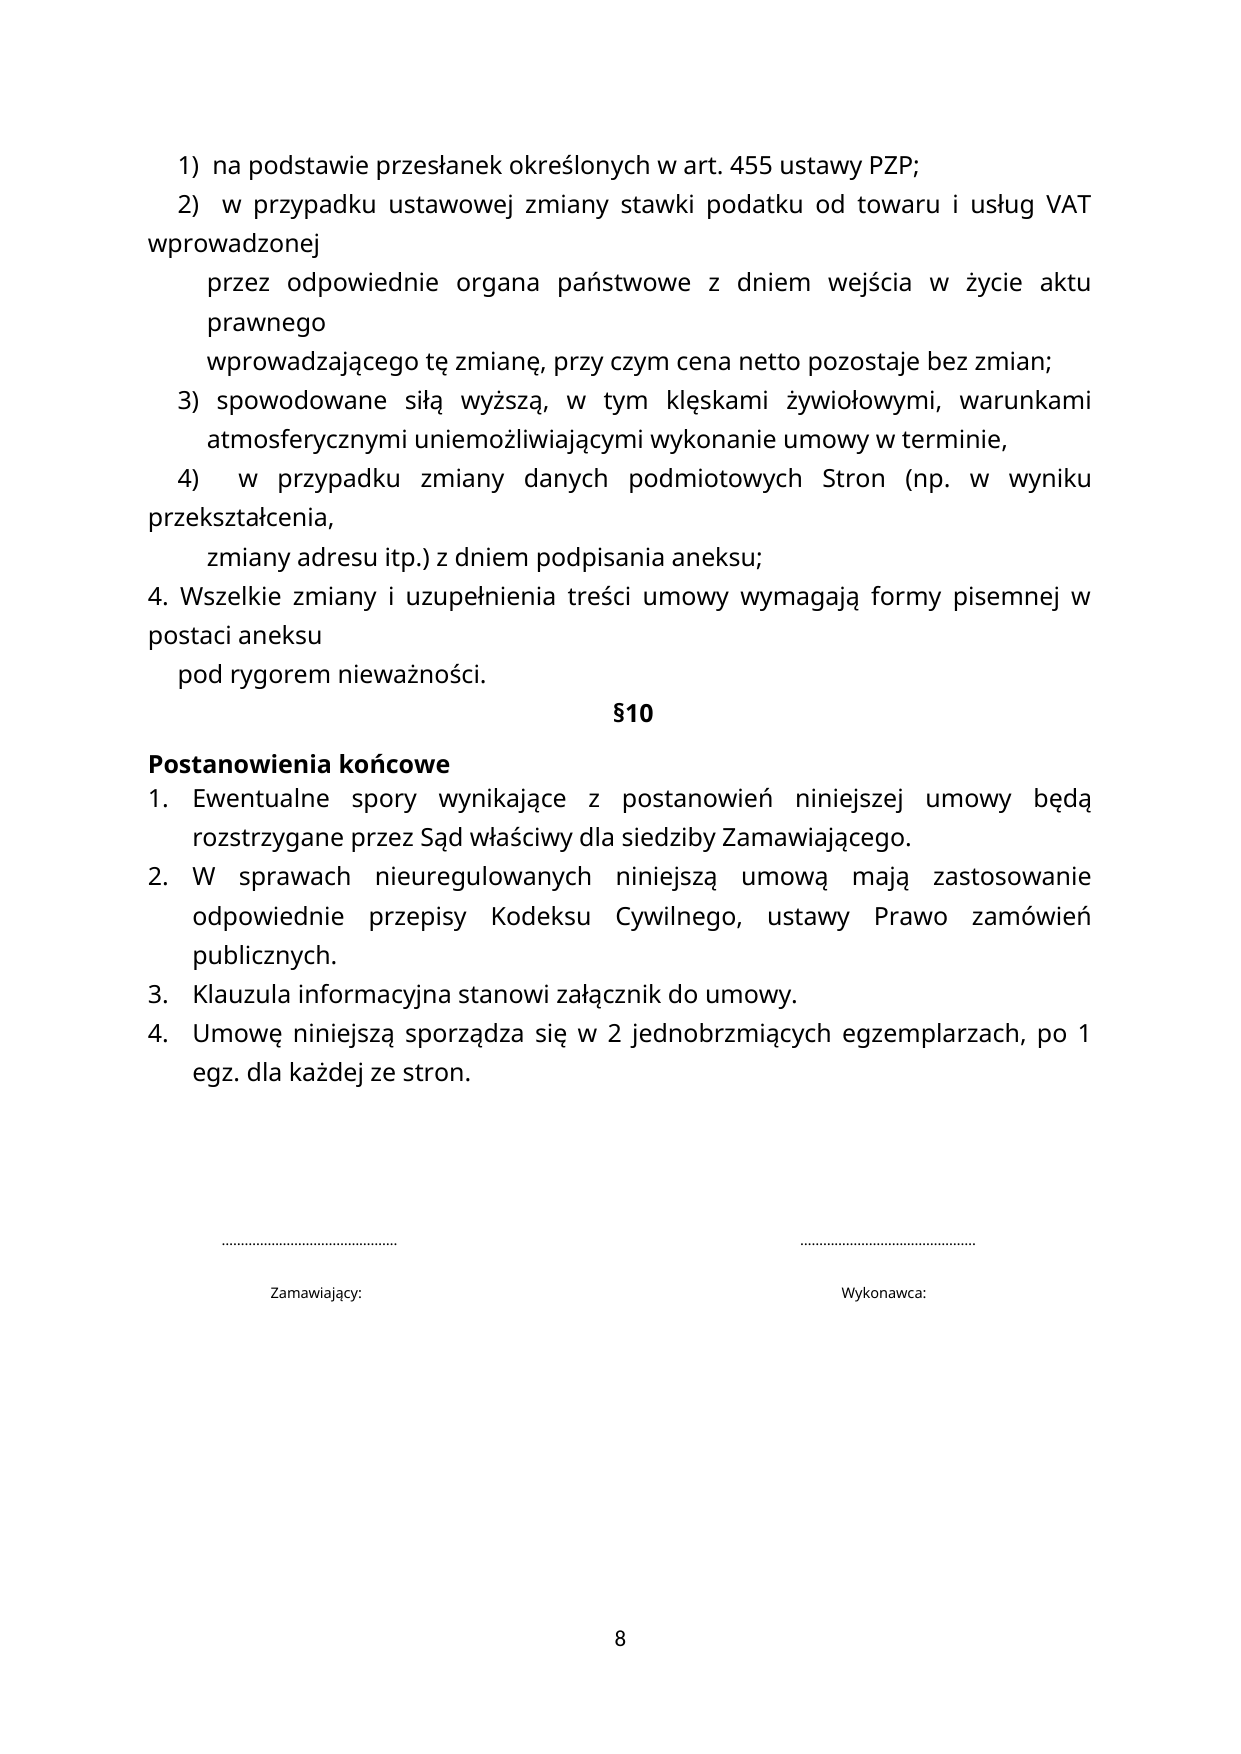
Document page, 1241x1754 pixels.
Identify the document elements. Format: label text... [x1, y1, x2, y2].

text ………………………………………. ………………………………………. [221, 1229, 1093, 1263]
text 4) w przypadku zmiany danych podmiotowych Stron (np. w wyniku przekształcenia, [148, 461, 1093, 534]
text Postanowienia końcowe [148, 747, 1093, 781]
text 1) na podstawie przesłanek określonych w art. 455 ustawy PZP; [148, 148, 1093, 182]
text 2) w przypadku ustawowej zmiany stawki podatku od towaru i usług VAT wprowadzonej [148, 187, 1093, 260]
text pod rygorem nieważności. [177, 657, 1093, 691]
text 3) spowodowane siłą wyższą, w tym klęskami żywiołowymi, warunkami atmosferycznymi uniemożliwiającymi wykonanie umowy w terminie, [177, 383, 1093, 456]
text zmiany adresu itp.) z dniem podpisania aneksu; [148, 539, 1093, 573]
list W sprawach nieuregulowanych niniejszą umową mają zastosowanie odpowiednie przepisy Kodeksu Cywilnego, ustawy Prawo zamówień publicznych. [148, 859, 1093, 971]
list Klauzula informacyjna stanowi załącznik do umowy. [148, 977, 1093, 1011]
list Umowę niniejszą sporządza się w 2 jednobrzmiących egzemplarzach, po 1 egz. dla każdej ze stron. [148, 1016, 1093, 1089]
text §10 [148, 696, 1093, 730]
text przez odpowiednie organa państwowe z dniem wejścia w życie aktu prawnego [207, 265, 1093, 338]
list Ewentualne spory wynikające z postanowień niniejszej umowy będą rozstrzygane przez Sąd właściwy dla siedziby Zamawiającego. [148, 781, 1093, 854]
text wprowadzającego tę zmianę, przy czym cena netto pozostaje bez zmian; [148, 343, 1093, 377]
text Zamawiający: Wykonawca: [221, 1283, 1093, 1317]
text 4. Wszelkie zmiany i uzupełnienia treści umowy wymagają formy pisemnej w postaci aneksu [148, 578, 1093, 652]
